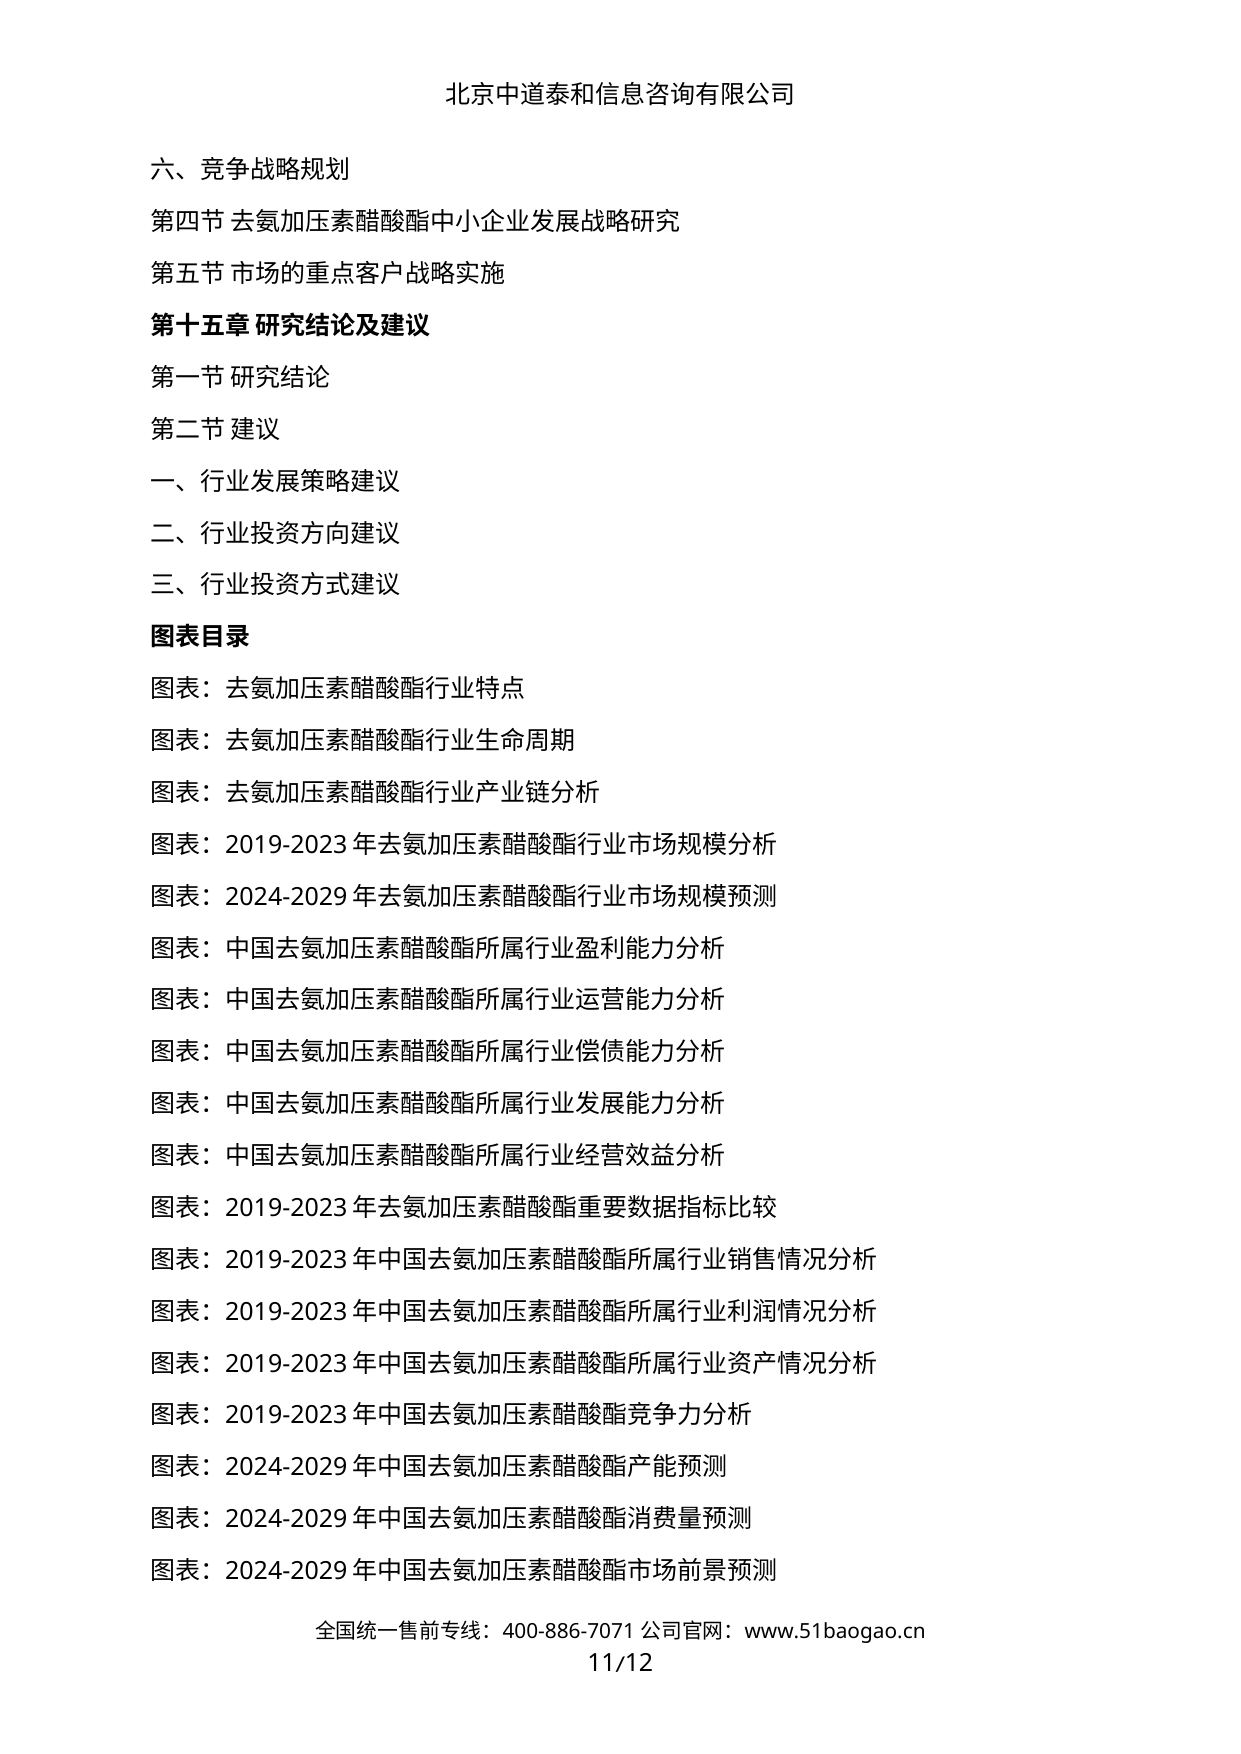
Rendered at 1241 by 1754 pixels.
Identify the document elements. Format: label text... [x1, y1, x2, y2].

text 一、行业发展策略建议 [150, 461, 1090, 497]
text 图表：去氨加压素醋酸酯行业生命周期 [150, 721, 1090, 757]
text 图表：2019-2023年中国去氨加压素醋酸酯所属行业销售情况分析 [150, 1239, 1090, 1276]
text 图表：2024-2029年中国去氨加压素醋酸酯市场前景预测 [150, 1551, 1090, 1587]
text 第五节 市场的重点客户战略实施 [150, 254, 1090, 290]
text 二、行业投资方向建议 [150, 513, 1090, 549]
text 图表：2024-2029年中国去氨加压素醋酸酯产能预测 [150, 1447, 1090, 1483]
text 图表：2019-2023年中国去氨加压素醋酸酯所属行业资产情况分析 [150, 1343, 1090, 1379]
text 图表：2019-2023年中国去氨加压素醋酸酯所属行业利润情况分析 [150, 1291, 1090, 1327]
text 图表：中国去氨加压素醋酸酯所属行业发展能力分析 [150, 1084, 1090, 1120]
text 第十五章 研究结论及建议 [150, 306, 1090, 342]
text 三、行业投资方式建议 [150, 565, 1090, 601]
text 图表：2024-2029年去氨加压素醋酸酯行业市场规模预测 [150, 876, 1090, 912]
text 六、竞争战略规划 [150, 150, 1090, 186]
text 图表：中国去氨加压素醋酸酯所属行业经营效益分析 [150, 1136, 1090, 1172]
text 图表：2019-2023年去氨加压素醋酸酯行业市场规模分析 [150, 824, 1090, 861]
text 第一节 研究结论 [150, 357, 1090, 394]
text 图表：2024-2029年中国去氨加压素醋酸酯消费量预测 [150, 1499, 1090, 1535]
text 图表：中国去氨加压素醋酸酯所属行业盈利能力分析 [150, 928, 1090, 964]
text 图表：去氨加压素醋酸酯行业特点 [150, 669, 1090, 705]
text 第二节 建议 [150, 409, 1090, 446]
text 图表：中国去氨加压素醋酸酯所属行业运营能力分析 [150, 980, 1090, 1016]
text 图表目录 [150, 617, 1090, 653]
text 图表：中国去氨加压素醋酸酯所属行业偿债能力分析 [150, 1032, 1090, 1068]
text 图表：去氨加压素醋酸酯行业产业链分析 [150, 772, 1090, 809]
text 第四节 去氨加压素醋酸酯中小企业发展战略研究 [150, 202, 1090, 238]
text 图表：2019-2023年去氨加压素醋酸酯重要数据指标比较 [150, 1187, 1090, 1224]
text 图表：2019-2023年中国去氨加压素醋酸酯竞争力分析 [150, 1395, 1090, 1431]
